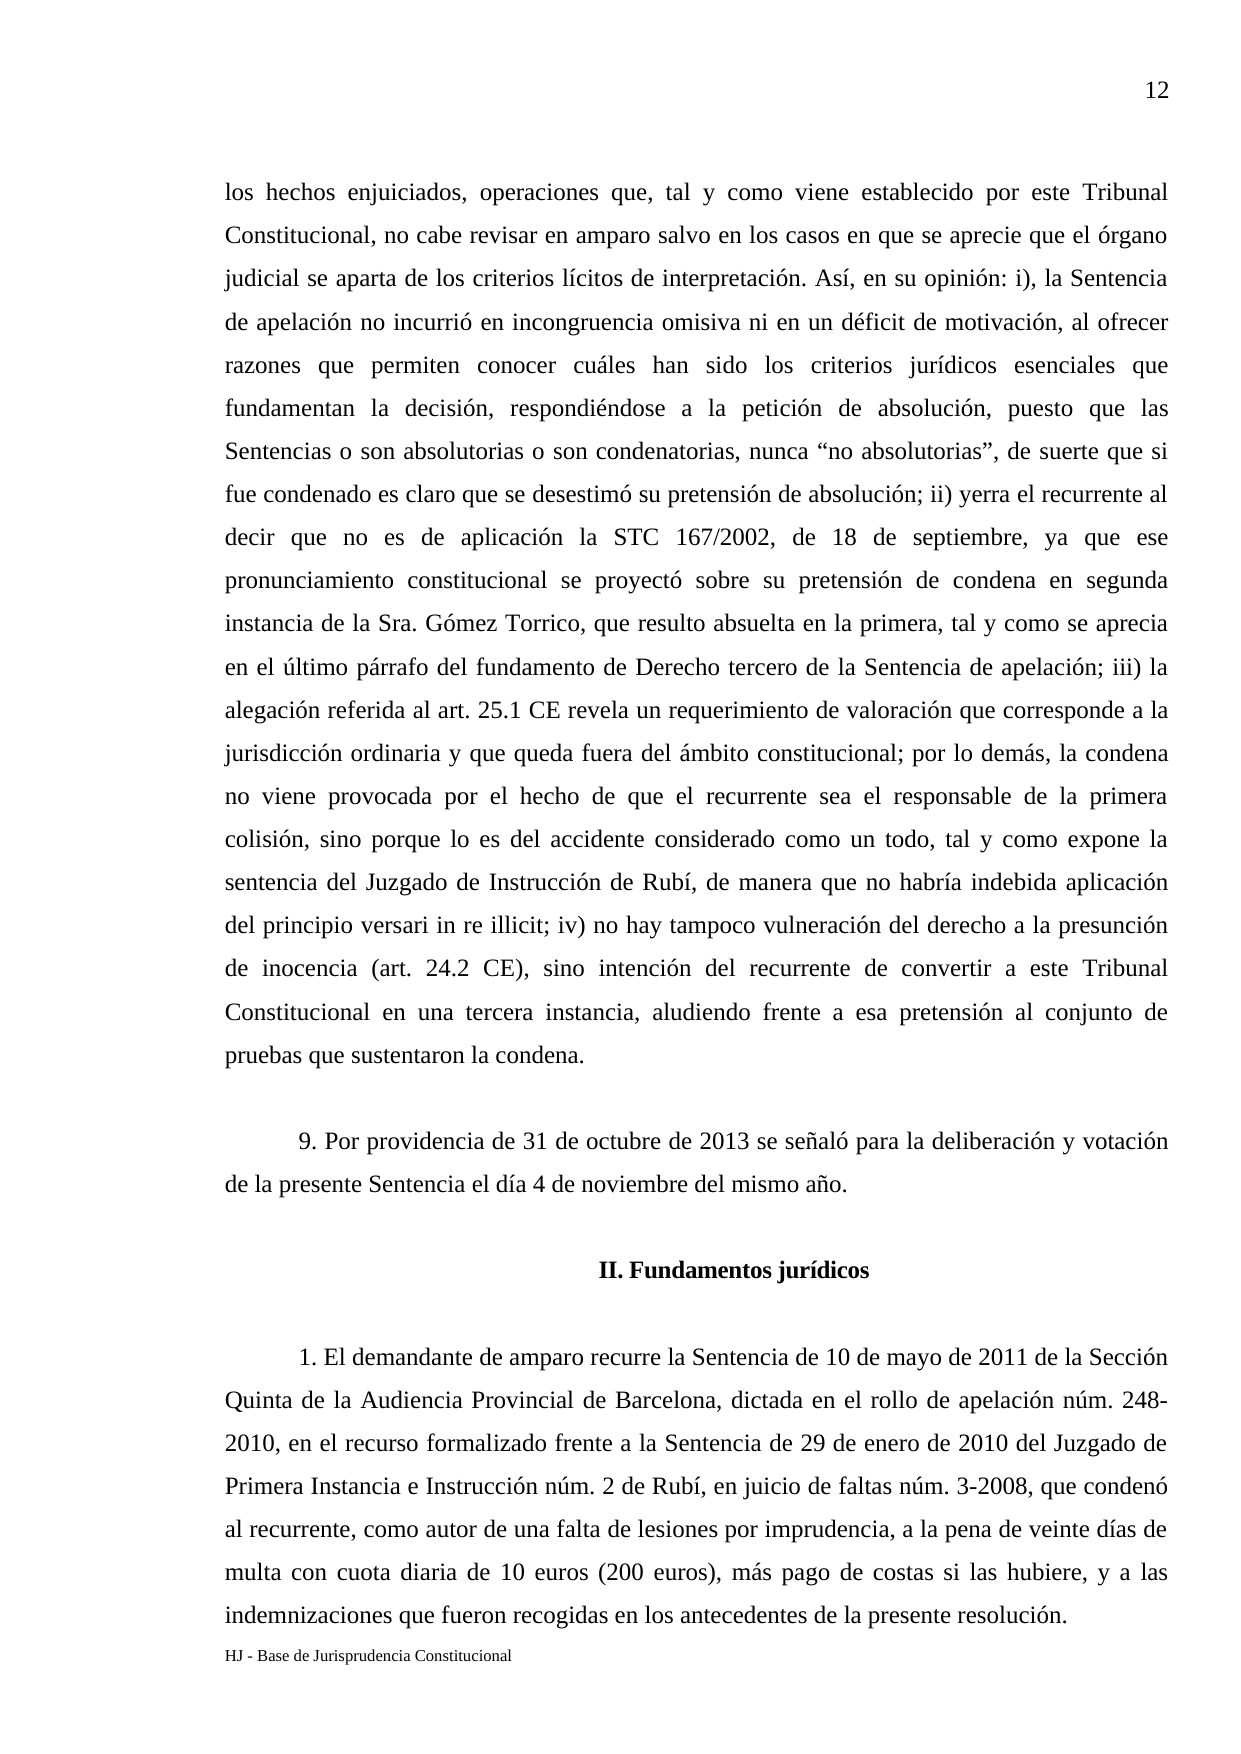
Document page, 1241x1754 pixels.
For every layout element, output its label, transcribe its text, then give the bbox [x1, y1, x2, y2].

text 9. Por providencia de 31 de octubre de 2013 se señaló para la deliberación y votación de la presente Sentencia el día 4 de noviembre del mismo año. [224, 1126, 1169, 1198]
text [224, 177, 1169, 1068]
text 1. El demandante de amparo recurre la Sentencia de 10 de mayo de 2011 de la Sección Quinta de la Audiencia Provincial de Barcelona, dictada en el rollo de apelación núm. 248-2010, en el recurso formalizado frente a la Sentencia de 29 de enero de 2010 del Juzgado de Primera Instancia e Instrucción núm. 2 de Rubí, en juicio de faltas núm. 3-2008, que condenó al recurrente, como autor de una falta de lesiones por imprudencia, a la pena de veinte días de multa con cuota diaria de 10 euros (200 euros), más pago de costas si las hubiere, y a las indemnizaciones que fueron recogidas en los antecedentes de la presente resolución. [224, 1342, 1169, 1629]
subtitle II. Fundamentos jurídicos [224, 1255, 1169, 1284]
